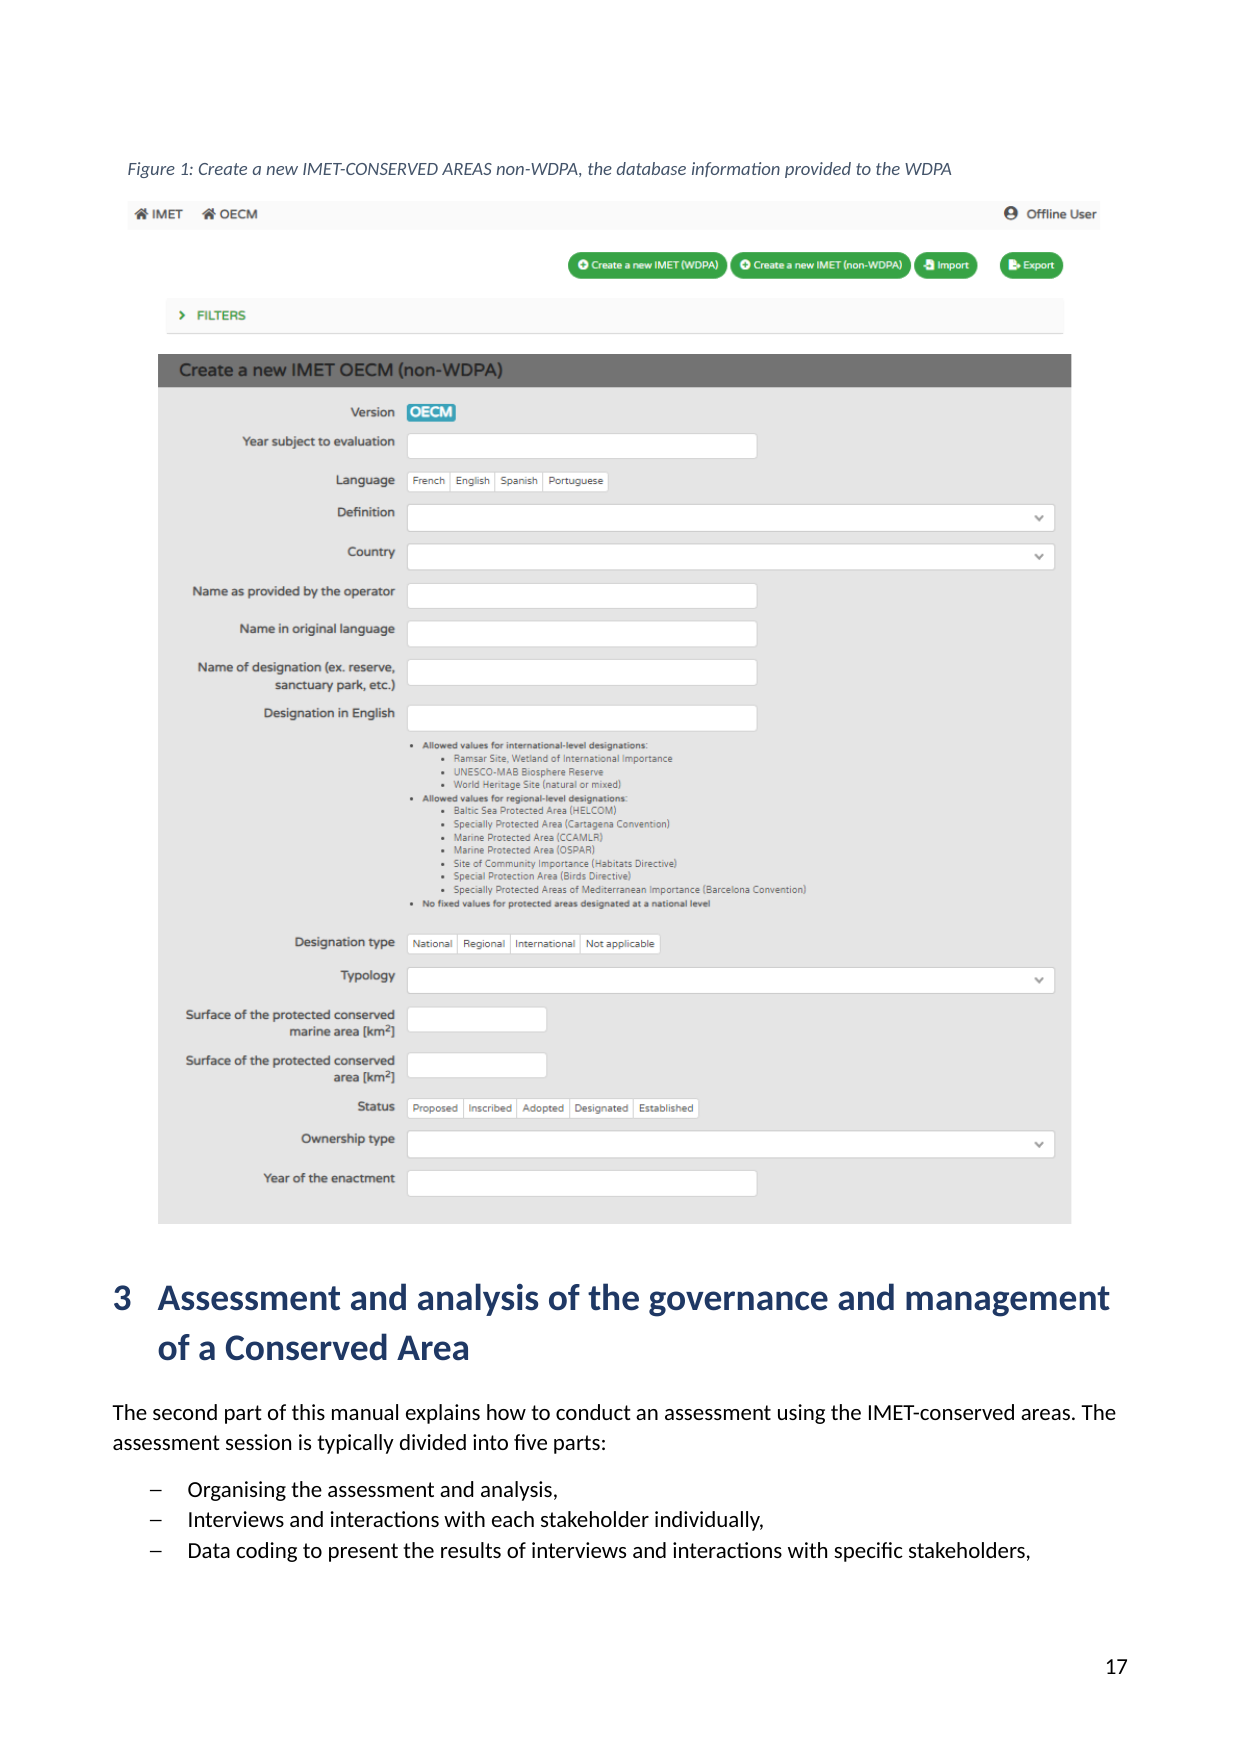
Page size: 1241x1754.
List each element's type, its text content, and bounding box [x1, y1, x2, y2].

picture [157, 354, 1072, 1224]
picture [127, 201, 1101, 336]
list Data coding to present the results of interviews and interactions with specific stakeholders, [150, 1536, 1128, 1564]
list Organising the assessment and analysis, [150, 1475, 1128, 1503]
subtitle Assessment and analysis of the governance and management of a Conserved Area [112, 1274, 1128, 1369]
text The second part of this manual explains how to conduct an assessment using the IMET-conserved areas. The assessment session is typically divided into five parts: [112, 1398, 1128, 1456]
list Interviews and interactions with each stakeholder individually, [150, 1506, 1128, 1533]
